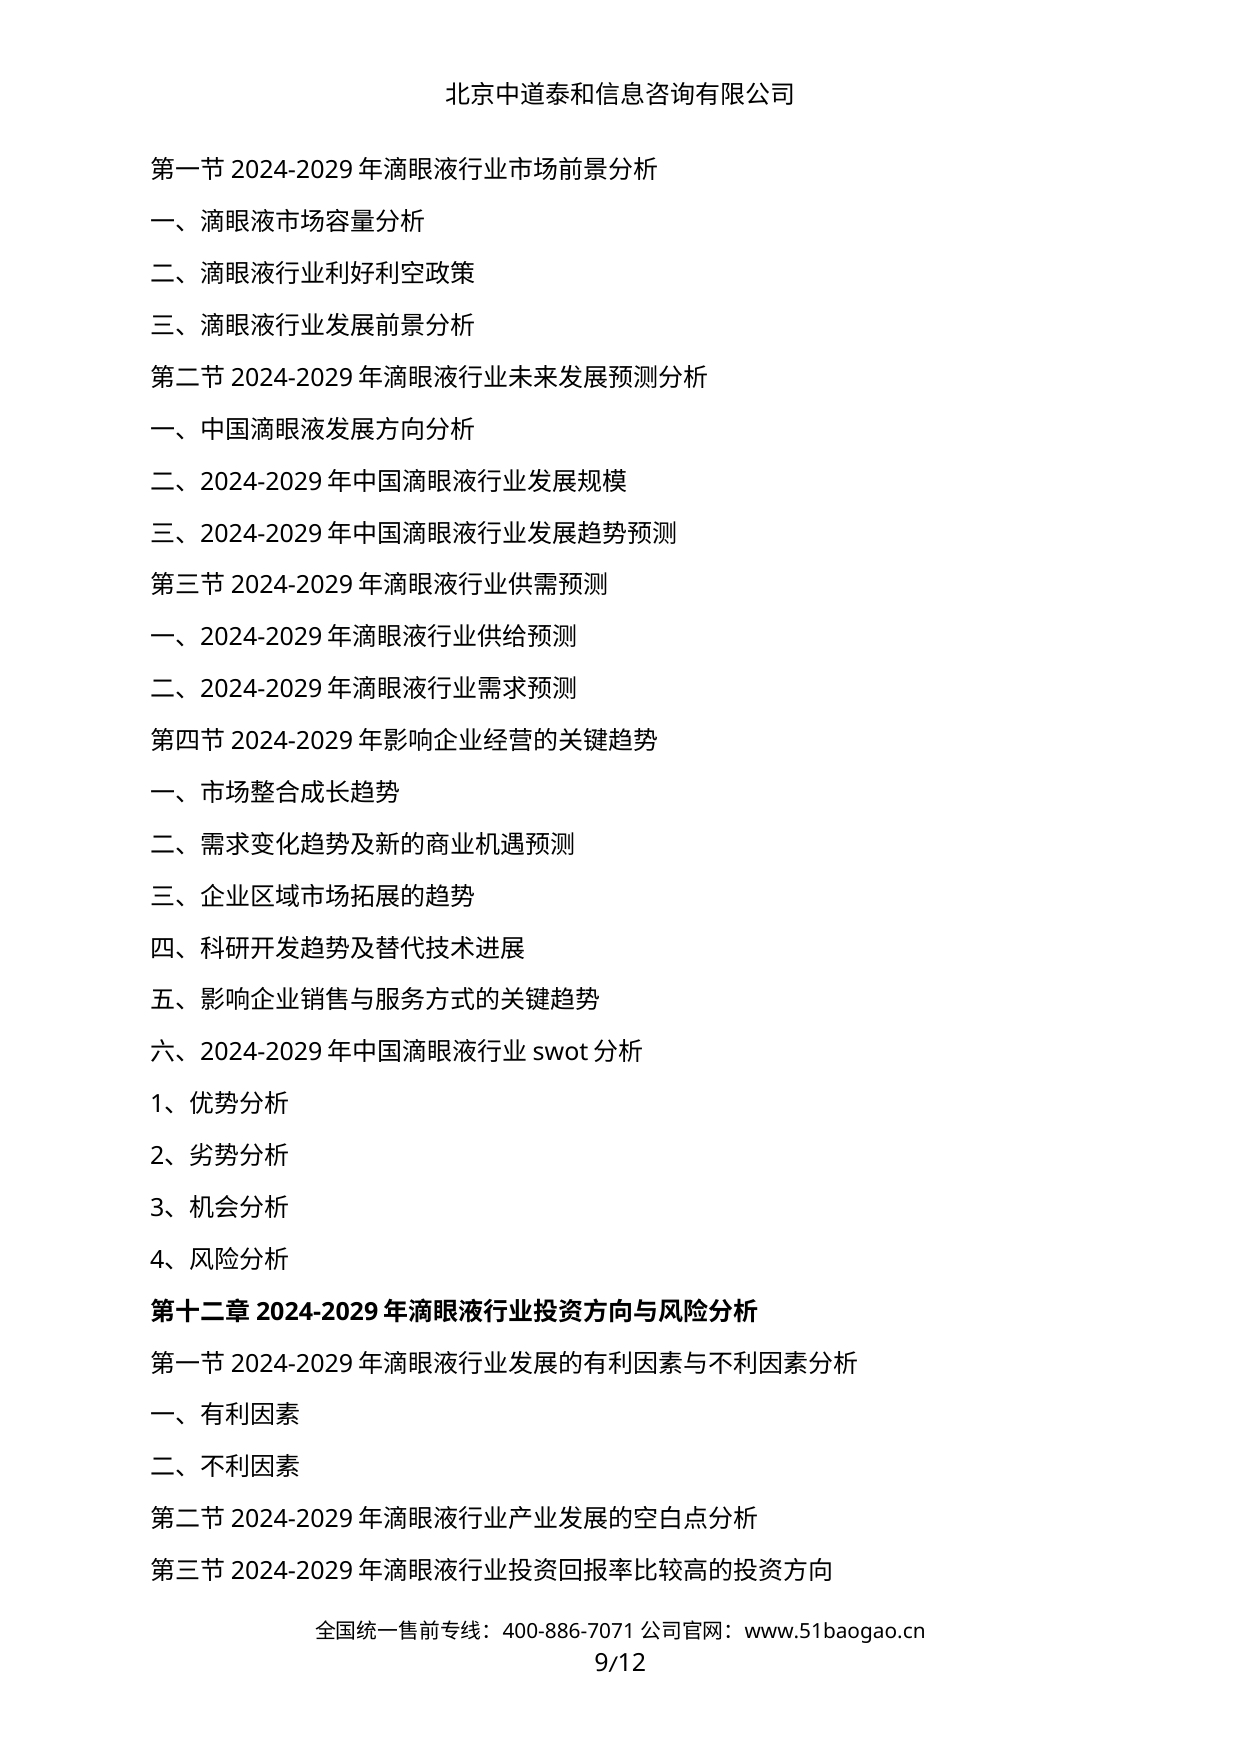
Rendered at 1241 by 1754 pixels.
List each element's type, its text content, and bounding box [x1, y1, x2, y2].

text 第三节 2024-2029年滴眼液行业投资回报率比较高的投资方向 [150, 1551, 1090, 1587]
text 第二节 2024-2029年滴眼液行业未来发展预测分析 [150, 357, 1090, 394]
text 二、不利因素 [150, 1447, 1090, 1483]
text 第二节 2024-2029年滴眼液行业产业发展的空白点分析 [150, 1499, 1090, 1535]
text 一、中国滴眼液发展方向分析 [150, 409, 1090, 446]
text 一、滴眼液市场容量分析 [150, 202, 1090, 238]
text 二、滴眼液行业利好利空政策 [150, 254, 1090, 290]
text 1、优势分析 [150, 1084, 1090, 1120]
text 三、企业区域市场拓展的趋势 [150, 876, 1090, 912]
text 一、2024-2029年滴眼液行业供给预测 [150, 617, 1090, 653]
text 4、风险分析 [150, 1239, 1090, 1276]
text 五、影响企业销售与服务方式的关键趋势 [150, 980, 1090, 1016]
text 三、2024-2029年中国滴眼液行业发展趋势预测 [150, 513, 1090, 549]
text 二、需求变化趋势及新的商业机遇预测 [150, 824, 1090, 861]
text 二、2024-2029年滴眼液行业需求预测 [150, 669, 1090, 705]
text 一、有利因素 [150, 1395, 1090, 1431]
text 三、滴眼液行业发展前景分析 [150, 306, 1090, 342]
text 第四节 2024-2029年影响企业经营的关键趋势 [150, 721, 1090, 757]
text 第一节 2024-2029年滴眼液行业发展的有利因素与不利因素分析 [150, 1343, 1090, 1379]
text 四、科研开发趋势及替代技术进展 [150, 928, 1090, 964]
text 第三节 2024-2029年滴眼液行业供需预测 [150, 565, 1090, 601]
text 第十二章 2024-2029年滴眼液行业投资方向与风险分析 [150, 1291, 1090, 1327]
text 六、2024-2029年中国滴眼液行业swot分析 [150, 1032, 1090, 1068]
text 第一节 2024-2029年滴眼液行业市场前景分析 [150, 150, 1090, 186]
text 二、2024-2029年中国滴眼液行业发展规模 [150, 461, 1090, 497]
text 一、市场整合成长趋势 [150, 772, 1090, 809]
text 2、劣势分析 [150, 1136, 1090, 1172]
text 3、机会分析 [150, 1187, 1090, 1224]
